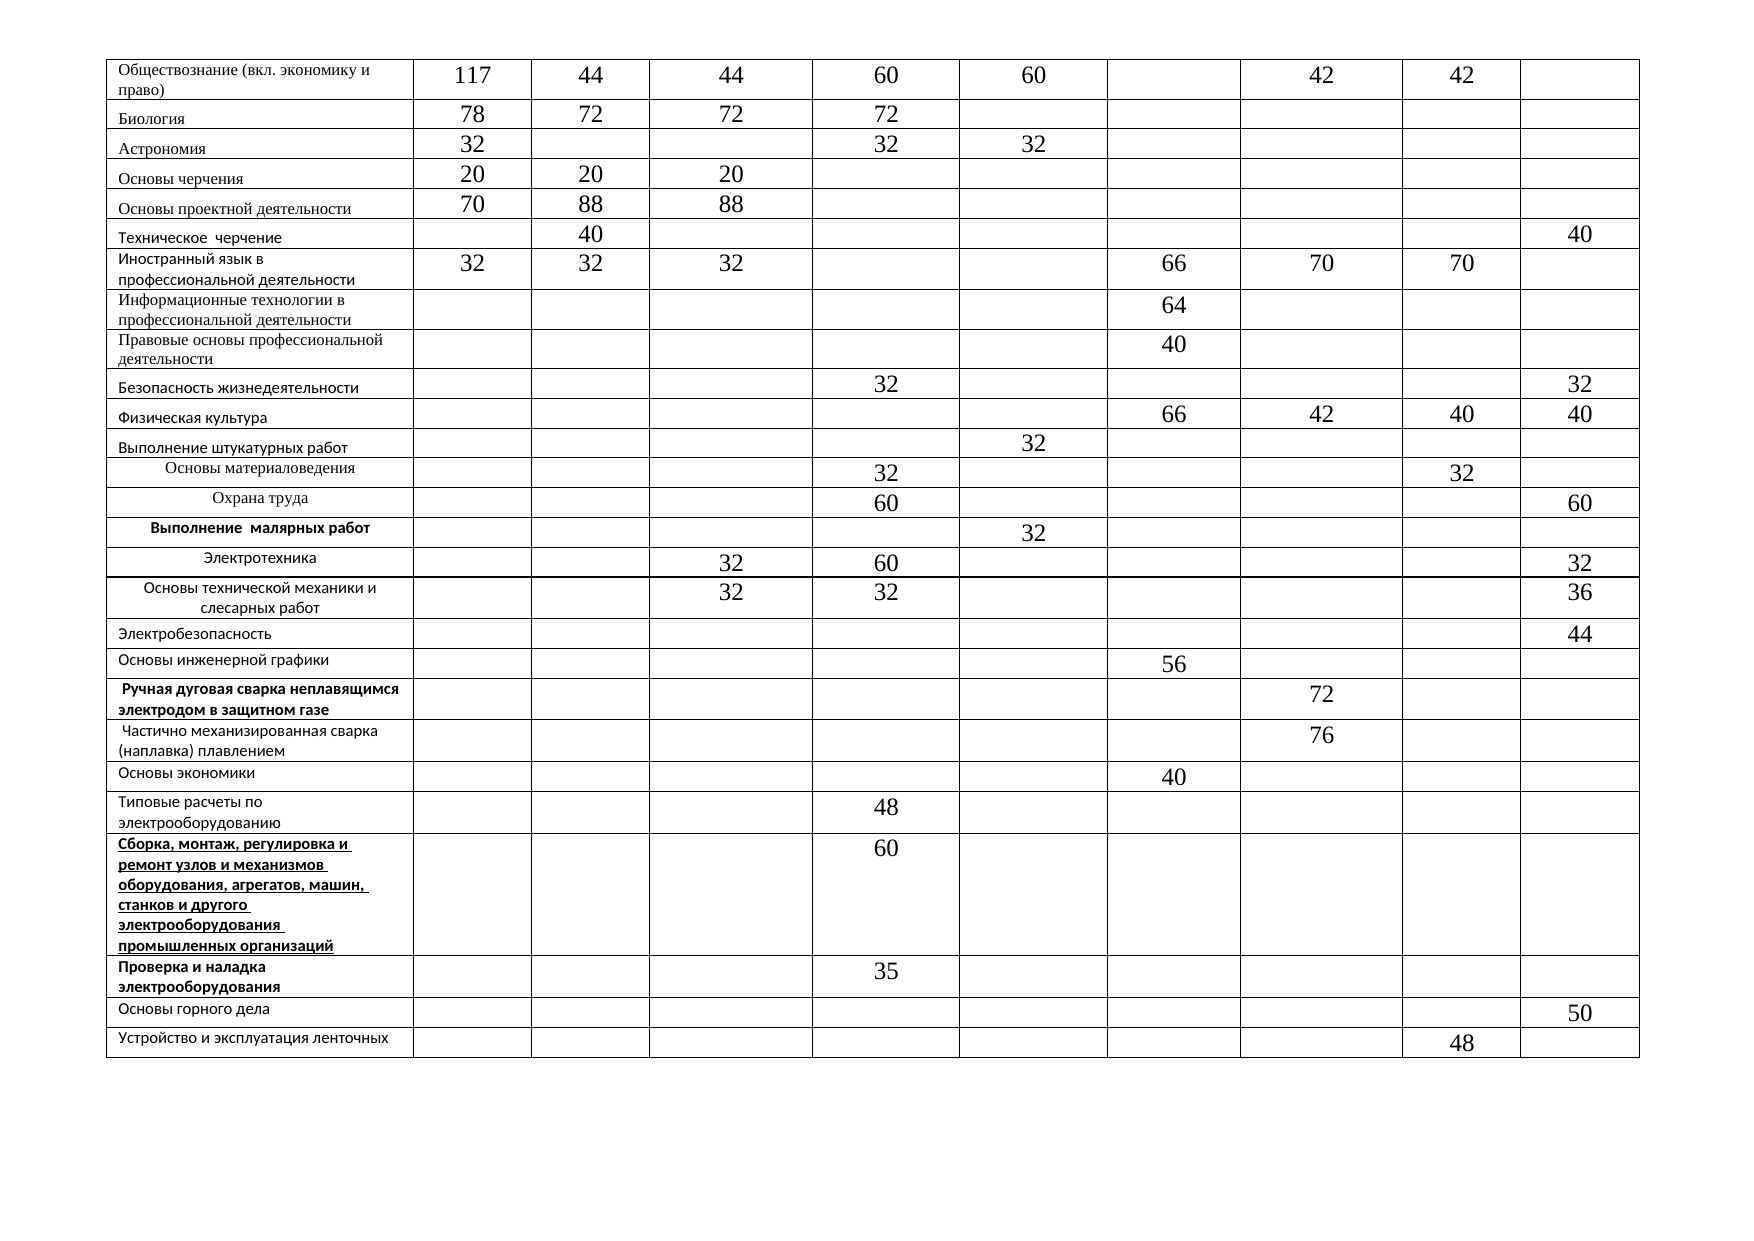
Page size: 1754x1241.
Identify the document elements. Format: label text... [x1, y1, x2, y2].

table_cell 32 [1521, 548, 1639, 576]
table_cell 76 [1241, 720, 1402, 761]
table_cell [1521, 100, 1639, 128]
table_cell Техническое черчение [107, 219, 413, 247]
table_cell [1241, 219, 1402, 247]
table_cell [960, 189, 1107, 218]
table_cell [414, 792, 531, 832]
table_cell 32 [650, 548, 812, 576]
table_cell 66 [1108, 399, 1240, 427]
table_cell [1241, 159, 1402, 188]
table_cell [1521, 679, 1639, 719]
table_cell [960, 834, 1107, 955]
table_cell 48 [1403, 1028, 1520, 1057]
table_cell [1241, 956, 1402, 997]
table_cell 48 [813, 792, 959, 832]
table_cell [414, 518, 531, 547]
table_cell [813, 219, 959, 247]
table_cell Физическая культура [107, 399, 413, 427]
table_cell [414, 369, 531, 398]
table_cell [650, 720, 812, 761]
table_cell 40 [532, 219, 649, 247]
table_cell [650, 290, 812, 328]
table_cell [1521, 429, 1639, 457]
table_cell [1241, 429, 1402, 457]
table_cell [1108, 548, 1240, 576]
table_cell Ручная дуговая сварка неплавящимся электродом в защитном газе [107, 679, 413, 719]
table_cell [1108, 834, 1240, 955]
table_cell 88 [532, 189, 649, 218]
table_cell [1241, 578, 1402, 618]
table_cell [1108, 458, 1240, 487]
table_cell 40 [1521, 399, 1639, 427]
table_cell 20 [650, 159, 812, 188]
table_cell 32 [813, 369, 959, 398]
table_cell [960, 100, 1107, 128]
table_cell [1108, 429, 1240, 457]
table_cell [813, 330, 959, 368]
table_cell [813, 762, 959, 791]
table_cell [1108, 159, 1240, 188]
table_cell 32 [813, 129, 959, 158]
table_cell [1108, 518, 1240, 547]
table_cell 40 [1108, 762, 1240, 791]
table_cell [960, 219, 1107, 247]
table_cell Электротехника [107, 548, 413, 576]
table_cell [1403, 330, 1520, 368]
table_cell [1521, 129, 1639, 158]
table_cell [1403, 189, 1520, 218]
table_cell [1108, 189, 1240, 218]
table_cell 72 [813, 100, 959, 128]
table_cell [1521, 720, 1639, 761]
table_cell Биология [107, 100, 413, 128]
table_cell [960, 956, 1107, 997]
table_cell [960, 249, 1107, 289]
table_cell [414, 429, 531, 457]
table_cell [813, 159, 959, 188]
table_cell [1241, 998, 1402, 1027]
table_cell [960, 998, 1107, 1027]
table_cell [1108, 100, 1240, 128]
table_cell [650, 429, 812, 457]
table_cell [414, 458, 531, 487]
table_cell Основы черчения [107, 159, 413, 188]
table_cell 50 [1521, 998, 1639, 1027]
table_cell [1403, 159, 1520, 188]
table_cell [1241, 189, 1402, 218]
table_cell [532, 548, 649, 576]
table_cell [1241, 649, 1402, 678]
table_cell [532, 429, 649, 457]
table_cell [813, 518, 959, 547]
table_cell [813, 399, 959, 427]
table_cell [650, 998, 812, 1027]
table_cell [813, 649, 959, 678]
table_cell [650, 219, 812, 247]
table_cell [1108, 792, 1240, 832]
table_cell [960, 1028, 1107, 1057]
table_cell [1108, 369, 1240, 398]
table_cell [1108, 720, 1240, 761]
table_cell Частично механизированная сварка (наплавка) плавлением [107, 720, 413, 761]
table_cell 32 [1403, 458, 1520, 487]
table_cell [1403, 129, 1520, 158]
table_cell [1403, 956, 1520, 997]
table_cell [960, 369, 1107, 398]
table_cell [813, 720, 959, 761]
table_cell [1241, 1028, 1402, 1057]
table_cell Основы инженерной графики [107, 649, 413, 678]
table_cell 32 [532, 249, 649, 289]
table_cell [1403, 578, 1520, 618]
table_cell [532, 369, 649, 398]
table_cell 20 [532, 159, 649, 188]
table_cell 60 [960, 60, 1107, 98]
table_cell 60 [813, 60, 959, 98]
table_cell [1403, 720, 1520, 761]
table_cell [1403, 649, 1520, 678]
table_cell [813, 249, 959, 289]
table_cell [960, 720, 1107, 761]
table_cell [1521, 60, 1639, 98]
table_cell [1403, 518, 1520, 547]
table_cell [532, 578, 649, 618]
table_cell [813, 998, 959, 1027]
table_cell [1521, 458, 1639, 487]
table_cell 32 [813, 578, 959, 618]
table_cell [1521, 792, 1639, 832]
table_cell [1521, 834, 1639, 955]
table_cell [1403, 792, 1520, 832]
table_cell 36 [1521, 578, 1639, 618]
table_cell [1108, 219, 1240, 247]
table_cell [1403, 100, 1520, 128]
table_cell [1521, 189, 1639, 218]
table_cell [1241, 834, 1402, 955]
table_cell [650, 330, 812, 368]
table_cell [1521, 249, 1639, 289]
table_cell 44 [1521, 619, 1639, 648]
table_cell [813, 679, 959, 719]
table_cell [1241, 792, 1402, 832]
table_cell 88 [650, 189, 812, 218]
table_cell 32 [960, 518, 1107, 547]
table_cell 35 [813, 956, 959, 997]
table_cell [650, 399, 812, 427]
table_cell [1108, 998, 1240, 1027]
table_cell Основы горного дела [107, 998, 413, 1027]
table_cell [960, 290, 1107, 328]
table_cell 40 [1521, 219, 1639, 247]
table_cell [960, 330, 1107, 368]
table_cell 70 [414, 189, 531, 218]
table_cell 78 [414, 100, 531, 128]
table_cell [1241, 330, 1402, 368]
table_cell [1403, 834, 1520, 955]
table_cell [532, 998, 649, 1027]
table_cell [960, 679, 1107, 719]
table_cell [960, 762, 1107, 791]
table_cell [650, 762, 812, 791]
table_cell Основы технической механики и слесарных работ [107, 578, 413, 618]
table_cell [532, 720, 649, 761]
table_cell [650, 956, 812, 997]
table_cell [813, 189, 959, 218]
table_cell [960, 488, 1107, 517]
table_cell [414, 330, 531, 368]
table_cell [1403, 219, 1520, 247]
table_cell [1241, 369, 1402, 398]
table_cell 44 [650, 60, 812, 98]
table_cell [414, 720, 531, 761]
table_cell [650, 369, 812, 398]
table_cell [1521, 649, 1639, 678]
table_cell [650, 458, 812, 487]
table_cell 20 [414, 159, 531, 188]
table_cell [1403, 998, 1520, 1027]
table_cell [650, 1028, 812, 1057]
table_cell [532, 399, 649, 427]
table_cell [1241, 290, 1402, 328]
table_cell Выполнение штукатурных работ [107, 429, 413, 457]
table_cell [650, 619, 812, 648]
table_cell 42 [1403, 60, 1520, 98]
table_cell [532, 649, 649, 678]
table_cell [1108, 679, 1240, 719]
table_cell [532, 458, 649, 487]
table_cell [813, 290, 959, 328]
table_cell [532, 792, 649, 832]
table_cell [650, 834, 812, 955]
table_cell 32 [650, 249, 812, 289]
table_cell [650, 792, 812, 832]
table_cell 32 [813, 458, 959, 487]
table_cell [813, 1028, 959, 1057]
table_cell 32 [414, 129, 531, 158]
table_cell [1521, 518, 1639, 547]
table_cell [532, 956, 649, 997]
table_cell 72 [1241, 679, 1402, 719]
table_cell [1241, 129, 1402, 158]
table_cell Основы материаловедения [107, 458, 413, 487]
table_cell [1108, 60, 1240, 98]
table_cell 60 [813, 488, 959, 517]
table_cell [414, 290, 531, 328]
table_cell [1108, 956, 1240, 997]
table_cell [1241, 518, 1402, 547]
table_cell 42 [1241, 399, 1402, 427]
table_cell [1241, 488, 1402, 517]
table_cell [1403, 290, 1520, 328]
table_cell [532, 619, 649, 648]
table_cell Сборка, монтаж, регулировка и ремонт узлов и механизмов оборудования, агрегатов, машин, станков и другого электрооборудования промышленных организаций [107, 834, 413, 955]
table_cell [1403, 619, 1520, 648]
table_cell [532, 679, 649, 719]
table_cell [414, 649, 531, 678]
table_cell 60 [813, 548, 959, 576]
table_cell Типовые расчеты по электрооборудованию [107, 792, 413, 832]
table_cell 66 [1108, 249, 1240, 289]
table_cell [1521, 290, 1639, 328]
table_cell [650, 488, 812, 517]
table_cell [650, 129, 812, 158]
table_cell 72 [650, 100, 812, 128]
table_cell [414, 548, 531, 576]
table_cell 32 [650, 578, 812, 618]
table_cell Выполнение малярных работ [107, 518, 413, 547]
table_cell 32 [960, 129, 1107, 158]
table_cell [414, 762, 531, 791]
table_cell Основы экономики [107, 762, 413, 791]
table_cell 117 [414, 60, 531, 98]
table_cell [532, 488, 649, 517]
table_cell 70 [1241, 249, 1402, 289]
table_cell [960, 399, 1107, 427]
table_cell Информационные технологии в профессиональной деятельности [107, 290, 413, 328]
table_cell 70 [1403, 249, 1520, 289]
table_cell [650, 518, 812, 547]
table_cell [532, 518, 649, 547]
table_cell [1403, 548, 1520, 576]
table_cell 40 [1108, 330, 1240, 368]
table_cell [532, 129, 649, 158]
table_cell [1521, 762, 1639, 791]
table_cell Проверка и наладка электрооборудования [107, 956, 413, 997]
table_cell [960, 649, 1107, 678]
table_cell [107, 1028, 413, 1057]
table_cell 32 [960, 429, 1107, 457]
table_cell [414, 399, 531, 427]
table_cell [1403, 762, 1520, 791]
table_cell [960, 619, 1107, 648]
table_cell [1521, 330, 1639, 368]
table_cell [532, 1028, 649, 1057]
table_cell [532, 330, 649, 368]
table_cell 44 [532, 60, 649, 98]
table_cell [1108, 578, 1240, 618]
table_cell [650, 649, 812, 678]
table_cell [414, 956, 531, 997]
table_cell [960, 458, 1107, 487]
table_cell [414, 679, 531, 719]
table_cell [414, 834, 531, 955]
table_cell 64 [1108, 290, 1240, 328]
table_cell Основы проектной деятельности [107, 189, 413, 218]
table_cell [813, 429, 959, 457]
table_cell [414, 578, 531, 618]
table_cell [414, 1028, 531, 1057]
table_cell [960, 548, 1107, 576]
table_cell 42 [1241, 60, 1402, 98]
table_cell [1241, 619, 1402, 648]
table_cell 60 [813, 834, 959, 955]
table_cell Астрономия [107, 129, 413, 158]
table_cell Правовые основы профессиональной деятельности [107, 330, 413, 368]
table_cell 72 [532, 100, 649, 128]
table_cell [1108, 619, 1240, 648]
table_cell [813, 619, 959, 648]
table_cell [1403, 369, 1520, 398]
table_cell [1241, 762, 1402, 791]
table_cell [1403, 488, 1520, 517]
table_cell Обществознание (вкл. экономику и право) [107, 60, 413, 98]
table_cell [1521, 1028, 1639, 1057]
table_cell Иностранный язык в профессиональной деятельности [107, 249, 413, 289]
table_cell 40 [1403, 399, 1520, 427]
table_cell [650, 679, 812, 719]
table_cell [414, 998, 531, 1027]
table_cell [1241, 458, 1402, 487]
table_cell [532, 290, 649, 328]
table_cell [1403, 679, 1520, 719]
table_cell 60 [1521, 488, 1639, 517]
table_cell [960, 578, 1107, 618]
table_cell 32 [1521, 369, 1639, 398]
table_cell [532, 834, 649, 955]
table_cell [1521, 159, 1639, 188]
table_cell [1241, 548, 1402, 576]
table_cell [1108, 488, 1240, 517]
table_cell [1403, 429, 1520, 457]
table_cell [414, 619, 531, 648]
table_cell [960, 159, 1107, 188]
table_cell [414, 488, 531, 517]
table_cell [1108, 129, 1240, 158]
table_cell [414, 219, 531, 247]
table_cell [532, 762, 649, 791]
table_cell [1108, 1028, 1240, 1057]
table_cell 32 [414, 249, 531, 289]
table_cell [1521, 956, 1639, 997]
table_cell [960, 792, 1107, 832]
table_cell [1241, 100, 1402, 128]
table_cell Безопасность жизнедеятельности [107, 369, 413, 398]
table_cell 56 [1108, 649, 1240, 678]
table_cell Электробезопасность [107, 619, 413, 648]
table_cell Охрана труда [107, 488, 413, 517]
